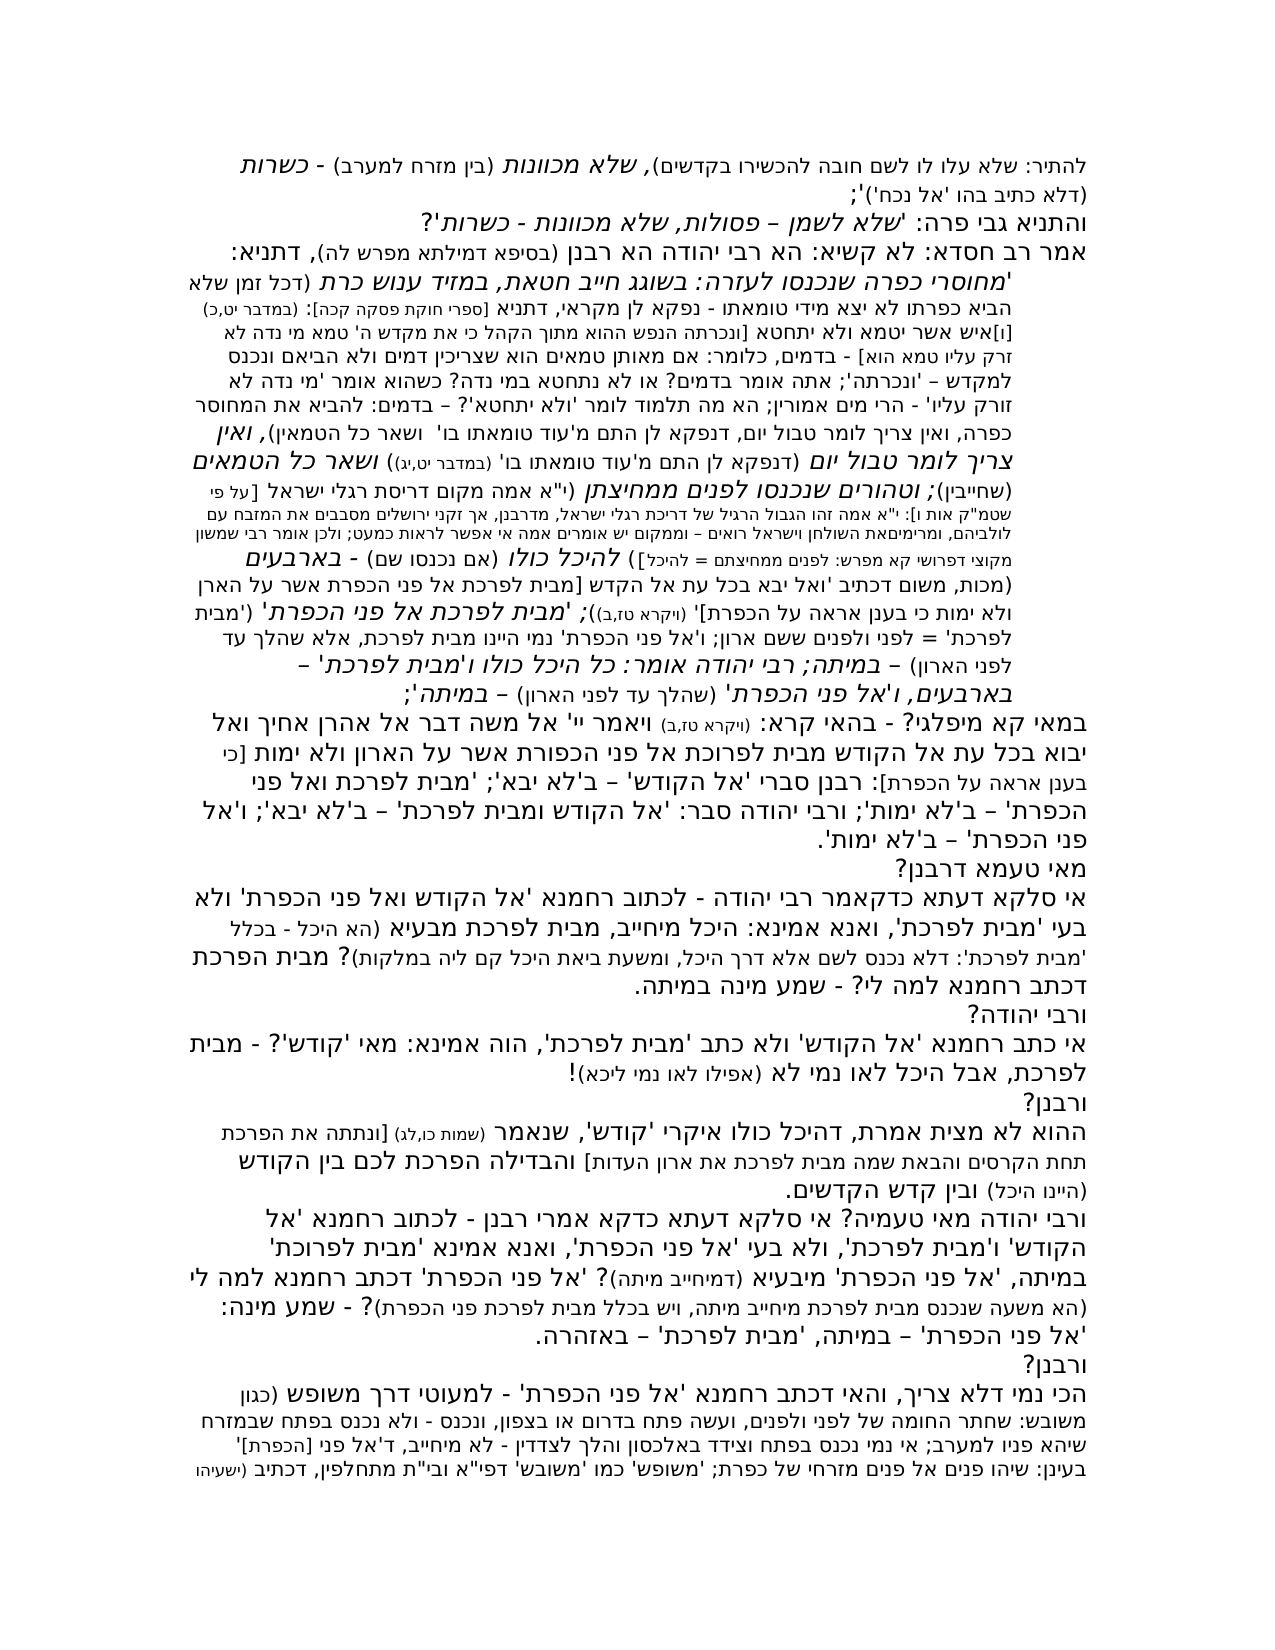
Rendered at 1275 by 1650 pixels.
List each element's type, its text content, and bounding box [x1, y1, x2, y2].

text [187, 150, 1087, 208]
text ורבי יהודה? [187, 1000, 1087, 1029]
text אי סלקא דעתא כדקאמר רבי יהודה - לכתוב רחמנא 'אל הקודש ואל פני הכפרת' ולא בעי 'מבית לפרכת', ואנא אמינא: היכל מיחייב, מבית לפרכת מבעיא (הא היכל - בכלל 'מבית לפרכת': דלא נכנס לשם אלא דרך היכל, ומשעת ביאת היכל קם ליה במלקות)? מבית הפרכת דכתב רחמנא למה לי? - שמע מינה במיתה. [187, 884, 1087, 1000]
text מאי טעמא דרבנן? [187, 854, 1087, 884]
text ההוא לא מצית אמרת, דהיכל כולו איקרי 'קודש', שנאמר (שמות כו,לג) [ונתתה את הפרכת תחת הקרסים והבאת שמה מבית לפרכת את ארון העדות] והבדילה הפרכת לכם בין הקודש (היינו היכל) ובין קדש הקדשים. [187, 1117, 1087, 1204]
text במאי קא מיפלגי? - בהאי קרא: (ויקרא טז,ב) ויאמר יי' אל משה דבר אל אהרן אחיך ואל יבוא בכל עת אל הקודש מבית לפרוכת אל פני הכפורת אשר על הארון ולא ימות [כי בענן אראה על הכפרת]: רבנן סברי 'אל הקודש' – ב'לא יבא'; 'מבית לפרכת ואל פני הכפרת' – ב'לא ימות'; ורבי יהודה סבר: 'אל הקודש ומבית לפרכת' – ב'לא יבא'; ו'אל פני הכפרת' – ב'לא ימות'. [187, 709, 1087, 854]
text ורבנן? [187, 1088, 1087, 1117]
text אמר רב חסדא: לא קשיא: הא רבי יהודה הא רבנן (בסיפא דמילתא מפרש לה), דתניא: [187, 237, 1087, 267]
text 'מחוסרי כפרה שנכנסו לעזרה: בשוגג חייב חטאת, במזיד ענוש כרת (דכל זמן שלא הביא כפרתו לא יצא מידי טומאתו - נפקא לן מקראי, דתניא [ספרי חוקת פסקה קכה]: (במדבר יט,כ) [ו]איש אשר יטמא ולא יתחטא [ונכרתה הנפש ההוא מתוך הקהל כי את מקדש ה' טמא מי נדה לא זרק עליו טמא הוא] - בדמים, כלומר: אם מאותן טמאים הוא שצריכין דמים ולא הביאם ונכנס למקדש – 'ונכרתה'; אתה אומר בדמים? או לא נתחטא במי נדה? כשהוא אומר 'מי נדה לא זורק עליו' - הרי מים אמורין; הא מה תלמוד לומר 'ולא יתחטא'? – בדמים: להביא את המחוסר כפרה, ואין צריך לומר טבול יום, דנפקא לן התם מ'עוד טומאתו בו' ושאר כל הטמאין), ואין צריך לומר טבול יום (דנפקא לן התם מ'עוד טומאתו בו' (במדבר יט,יג)) ושאר כל הטמאים (שחייבין); וטהורים שנכנסו לפנים ממחיצתן (י"א אמה מקום דריסת רגלי ישראל [על פי שטמ"ק אות ו]: י"א אמה זהו הגבול הרגיל של דריכת רגלי ישראל, מדרבנן, אך זקני ירושלים מסבבים את המזבח עם לולביהם, ומרימיםאת השולחן וישראל רואים – וממקום יש אומרים אמה אי אפשר לראות כמעט; ולכן אומר רבי שמשון מקוצי דפרושי קא מפרש: לפנים ממחיצתם = להיכל]) להיכל כולו (אם נכנסו שם) - בארבעים (מכות, משום דכתיב 'ואל יבא בכל עת אל הקדש [מבית לפרכת אל פני הכפרת אשר על הארן ולא ימות כי בענן אראה על הכפרת]' (ויקרא טז,ב)); 'מבית לפרכת אל פני הכפרת' ('מבית לפרכת' = לפני ולפנים ששם ארון; ו'אל פני הכפרת' נמי היינו מבית לפרכת, אלא שהלך עד לפני הארון) – במיתה; רבי יהודה אומר: כל היכל כולו ו'מבית לפרכת' – בארבעים, ו'אל פני הכפרת' (שהלך עד לפני הארון) – במיתה'; [187, 267, 1012, 709]
text והתניא גבי פרה: 'שלא לשמן – פסולות, שלא מכוונות - כשרות'? [187, 208, 1087, 237]
text אי כתב רחמנא 'אל הקודש' ולא כתב 'מבית לפרכת', הוה אמינא: מאי 'קודש'? - מבית לפרכת, אבל היכל לאו נמי לא (אפילו לאו נמי ליכא)! [187, 1029, 1087, 1088]
text ורבנן? [187, 1350, 1087, 1379]
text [187, 1379, 1087, 1481]
text ורבי יהודה מאי טעמיה? אי סלקא דעתא כדקא אמרי רבנן - לכתוב רחמנא 'אל הקודש' ו'מבית לפרכת', ולא בעי 'אל פני הכפרת', ואנא אמינא 'מבית לפרוכת' במיתה, 'אל פני הכפרת' מיבעיא (דמיחייב מיתה)? 'אל פני הכפרת' דכתב רחמנא למה לי (הא משעה שנכנס מבית לפרכת מיחייב מיתה, ויש בכלל מבית לפרכת פני הכפרת)? - שמע מינה: 'אל פני הכפרת' – במיתה, 'מבית לפרכת' – באזהרה. [187, 1204, 1087, 1350]
